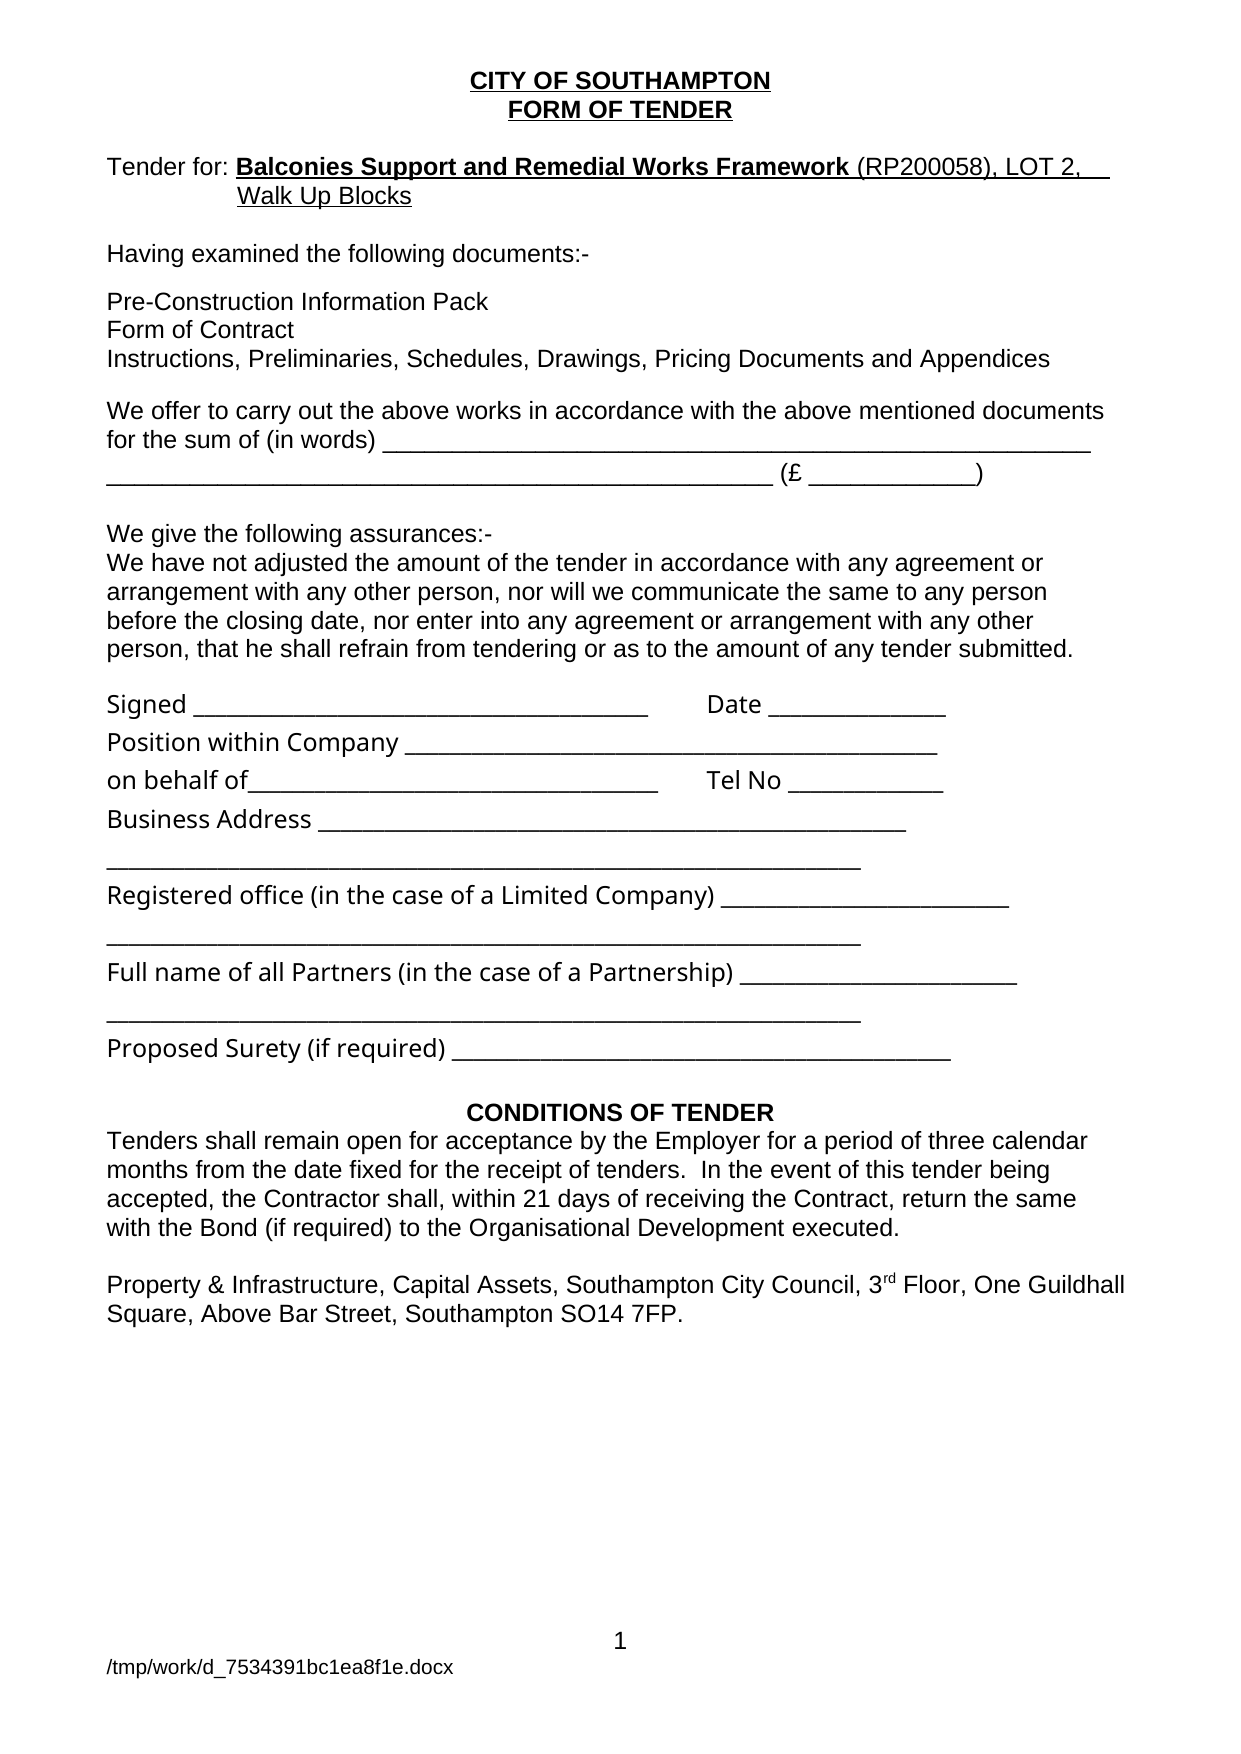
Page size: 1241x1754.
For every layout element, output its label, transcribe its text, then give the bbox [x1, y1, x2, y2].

text Registered office (in the case of a Limited Company) __________________________ [106, 878, 1134, 912]
text ____________________________________________________________________ [106, 839, 1134, 873]
text Walk Up Blocks [106, 181, 1134, 210]
text before the closing date, nor enter into any agreement or arrangement with any other [106, 606, 1134, 634]
text ____________________________________________________________________ [106, 916, 1134, 950]
text We have not adjusted the amount of the tender in accordance with any agreement or arrangement with any other person, nor will we communicate the same to any person [106, 548, 1134, 606]
text Form of Contract [106, 315, 1134, 344]
subtitle CITY OF [106, 66, 1134, 95]
text ________________________________________________ (£ ____________) [106, 458, 1134, 487]
text Full name of all Partners (in the case of a Partnership) _________________________ [106, 954, 1134, 988]
text Signed _________________________________________ Date ________________ [106, 687, 1134, 721]
text We offer to carry out the above works in accordance with the above mentioned documents for the sum of (in words) ___________________________________________________ [106, 396, 1134, 454]
text Having examined the following documents:- [106, 239, 1134, 267]
text Business Address _____________________________________________________ [106, 801, 1134, 835]
text Tender for: Balconies Support and Remedial Works Framework (RP200058), LOT 2, [106, 152, 1134, 181]
text Tenders shall remain open for acceptance by the Employer for a period of three calendar months from the date fixed for the receipt of tenders. In the event of this tender being accepted, the Contractor shall, within 21 days of receiving the Contract, return the same [106, 1126, 1134, 1213]
text Position within Company ________________________________________________ [106, 725, 1134, 759]
text Proposed Surety (if required) _____________________________________________ [106, 1031, 1134, 1065]
text Property & Infrastructure, Capital Assets, Southampton City Council, 3rd Floor, One Guildhall Square, Above Bar Street, Southampton SO14 7FP. [106, 1270, 1134, 1328]
text with the Bond (if required) to the Organisational Development executed. [106, 1213, 1134, 1241]
text person, that he shall refrain from tendering or as to the amount of any tender submitted. [106, 634, 1134, 663]
subtitle CONDITIONS OF TENDER [106, 1098, 1134, 1126]
subtitle FORM OF TENDER [106, 95, 1134, 124]
text We give the following assurances:- [106, 519, 1134, 548]
text on behalf of_____________________________________ Tel No ______________ [106, 763, 1134, 797]
text Pre-Construction Information Pack [106, 287, 1134, 315]
text ____________________________________________________________________ [106, 992, 1134, 1026]
text Instructions, Preliminaries, Schedules, Drawings, Pricing Documents and Appendices [106, 344, 1134, 373]
